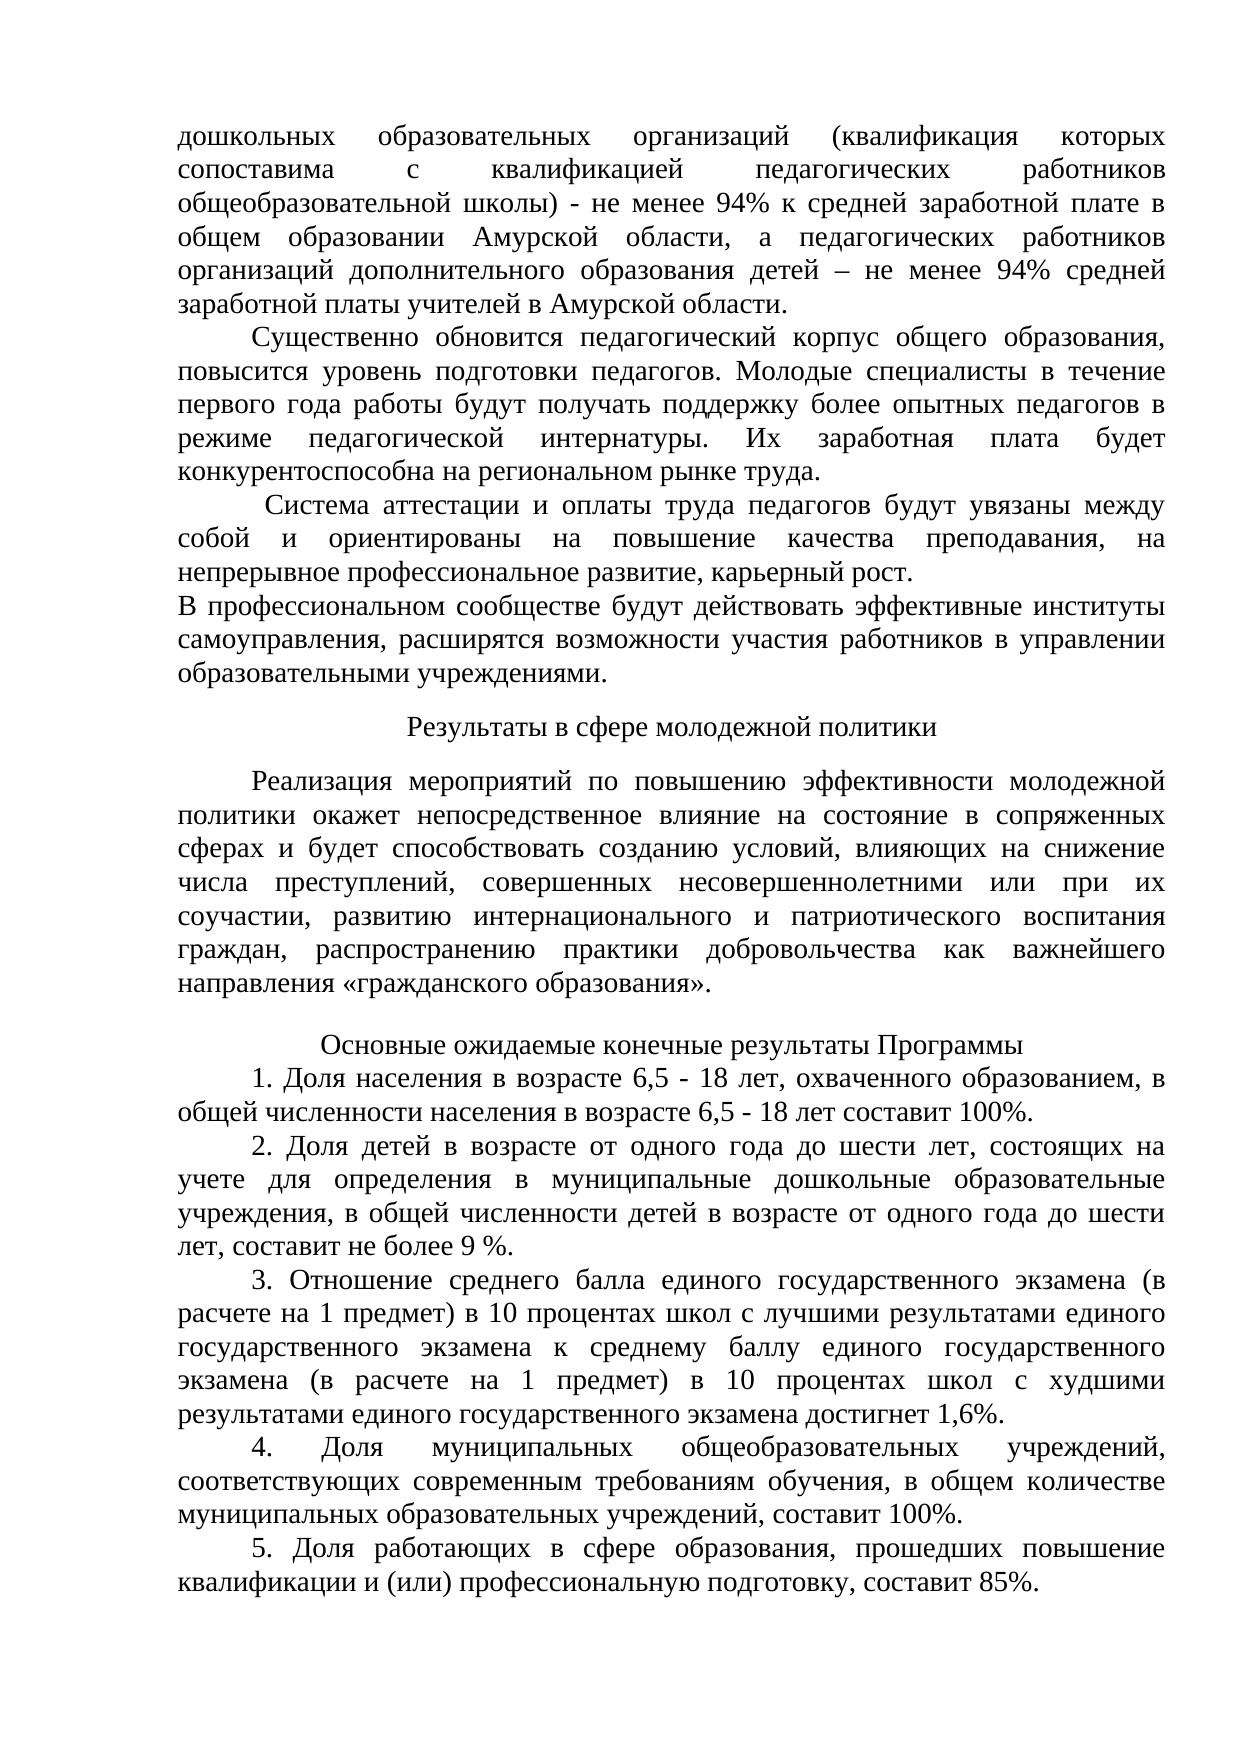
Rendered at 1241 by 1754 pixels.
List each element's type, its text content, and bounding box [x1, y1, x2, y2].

text 1. Доля населения в возрасте 6,5 - 18 лет, охваченного образованием, в общей численности населения в возрасте 6,5 - 18 лет составит 100%. [177, 1061, 1166, 1128]
text 2. Доля детей в возрасте от одного года до шести лет, состоящих на учете для определения в муниципальные дошкольные образовательные учреждения, в общей численности детей в возрасте от одного года до шести лет, составит не более 9 %. [177, 1128, 1166, 1262]
text Система аттестации и оплаты труда педагогов будут увязаны между собой и ориентированы на повышение качества преподавания, на непрерывное профессиональное развитие, карьерный рост. [177, 487, 1166, 588]
text 4. Доля муниципальных общеобразовательных учреждений, соответствующих современным требованиям обучения, в общем количестве муниципальных образовательных учреждений, составит 100%. [177, 1429, 1166, 1530]
text 5. Доля работающих в сфере образования, прошедших повышение квалификации и (или) профессиональную подготовку, составит 85%. [177, 1530, 1166, 1597]
text Реализация мероприятий по повышению эффективности молодежной политики окажет непосредственное влияние на состояние в сопряженных сферах и будет способствовать созданию условий, влияющих на снижение числа преступлений, совершенных несовершеннолетними или при их соучастии, развитию интернационального и патриотического воспитания граждан, распространению практики добровольчества как важнейшего направления «гражданского образования». [177, 763, 1166, 998]
text Существенно обновится педагогический корпус общего образования, повысится уровень подготовки педагогов. Молодые специалисты в течение первого года работы будут получать поддержку более опытных педагогов в режиме педагогической интернатуры. Их заработная плата будет конкурентоспособна на региональном рынке труда. [177, 319, 1166, 487]
text В профессиональном сообществе будут действовать эффективные институты самоуправления, расширятся возможности участия работников в управлении образовательными учреждениями. [177, 588, 1166, 688]
text Результаты в сфере молодежной политики [177, 709, 1166, 743]
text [177, 118, 1166, 319]
text Основные ожидаемые конечные результаты Программы [177, 1027, 1166, 1061]
text 3. Отношение среднего балла единого государственного экзамена (в расчете на 1 предмет) в 10 процентах школ с лучшими результатами единого государственного экзамена к среднему баллу единого государственного экзамена (в расчете на 1 предмет) в 10 процентах школ с худшими результатами единого государственного экзамена достигнет 1,6%. [177, 1262, 1166, 1429]
